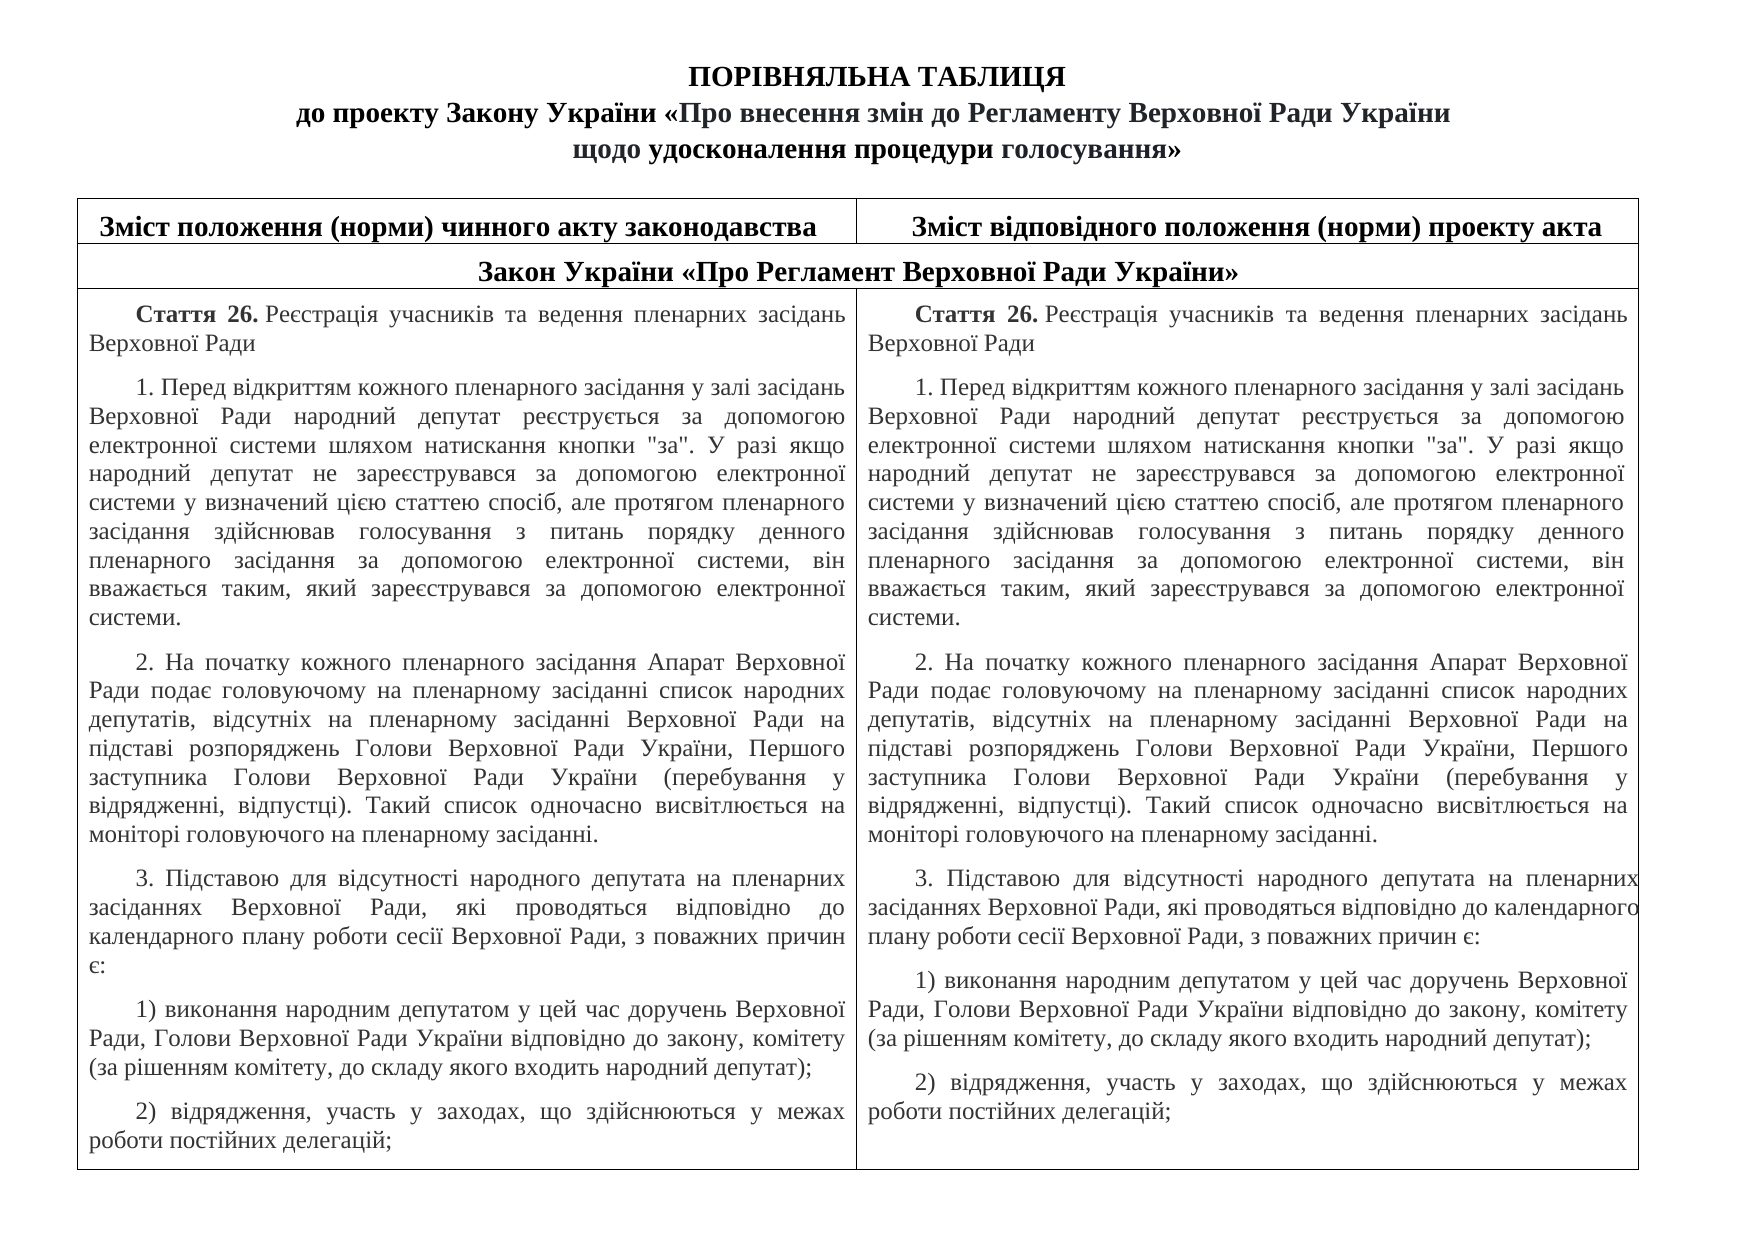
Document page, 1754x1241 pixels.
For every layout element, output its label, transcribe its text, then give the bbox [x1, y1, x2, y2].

text ПОРІВНЯЛЬНА ТАБЛИЦЯ [88, 59, 1665, 93]
table_header Зміст відповідного положення (норми) проекту акта [857, 199, 1638, 243]
table_cell Закон України «Про Регламент Верховної Ради України» [78, 244, 1638, 288]
table_header Зміст положення (норми) чинного акту законодавства [78, 199, 856, 243]
text до проекту Закону України «Про внесення змін до Регламенту Верховної Ради України щодо удосконалення процедури голосування» [88, 95, 1665, 165]
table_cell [857, 289, 1638, 1169]
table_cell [78, 289, 856, 1169]
